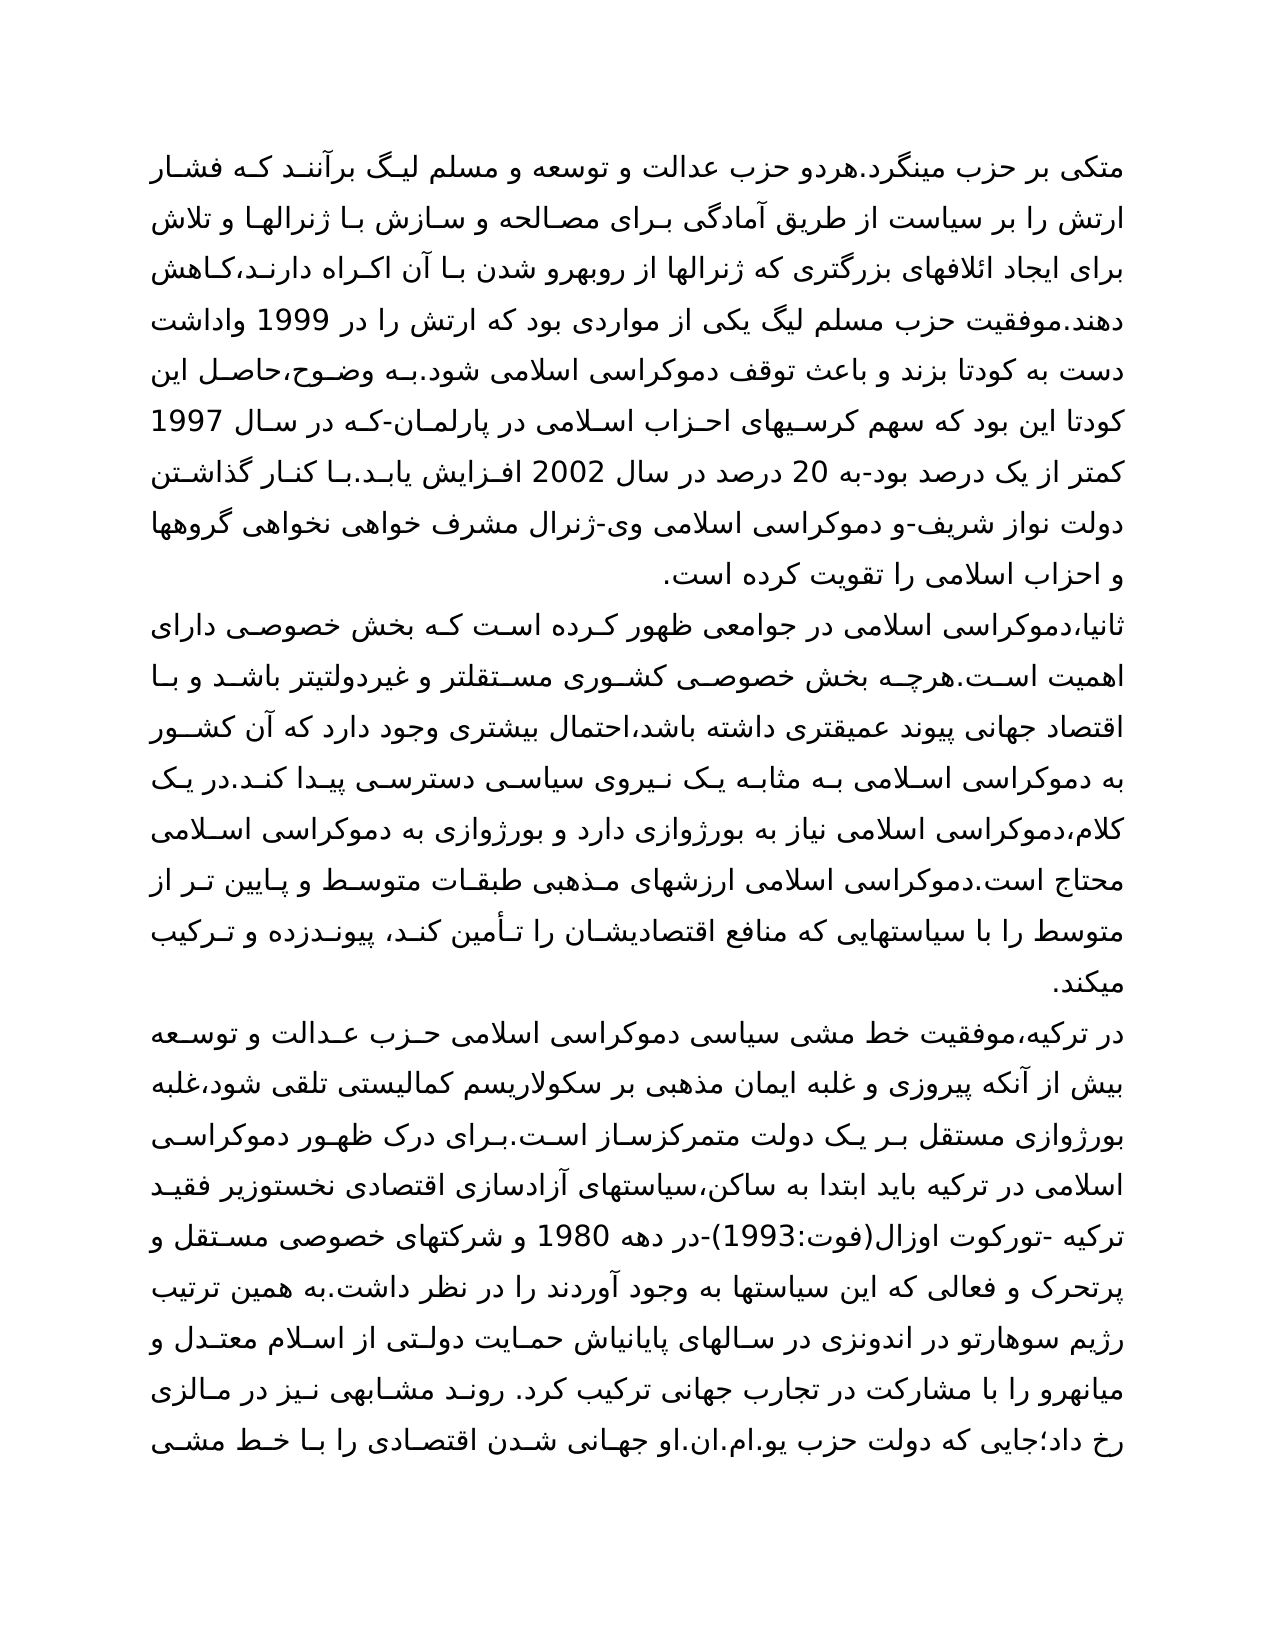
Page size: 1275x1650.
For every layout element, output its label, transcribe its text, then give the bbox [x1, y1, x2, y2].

text ثانیا،دموکراسی اسلامی در جوامعی ظهور کرده‏ است که بخش خصوصی دارای اهمیت است.هرچه‏ بخش خصوصی کشوری مستقل‏تر و غیردولتی‏تر باشد و با اقتصاد جهانی پیوند عمیق‏تری داشته‏ باشد،احتمال بیشتری وجود دارد که آن کشور به‏ دموکراسی اسلامی به مثابه یک نیروی سیاسی‏ دسترسی پیدا کند.در یک کلام،دموکراسی اسلامی‏ نیاز به بورژوازی دارد و بورژوازی به دموکراسی‏ اسلامی محتاج است.دموکراسی اسلامی ارزش‏های‏ مذهبی طبقات متوسط و پایین تر از متوسط را با سیاست‏هایی که منافع اقتصادی‏شان را تأمین کند، پیوندزده و ترکیب می‏کند. [150, 608, 1125, 999]
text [150, 150, 1125, 591]
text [150, 1016, 1125, 1457]
